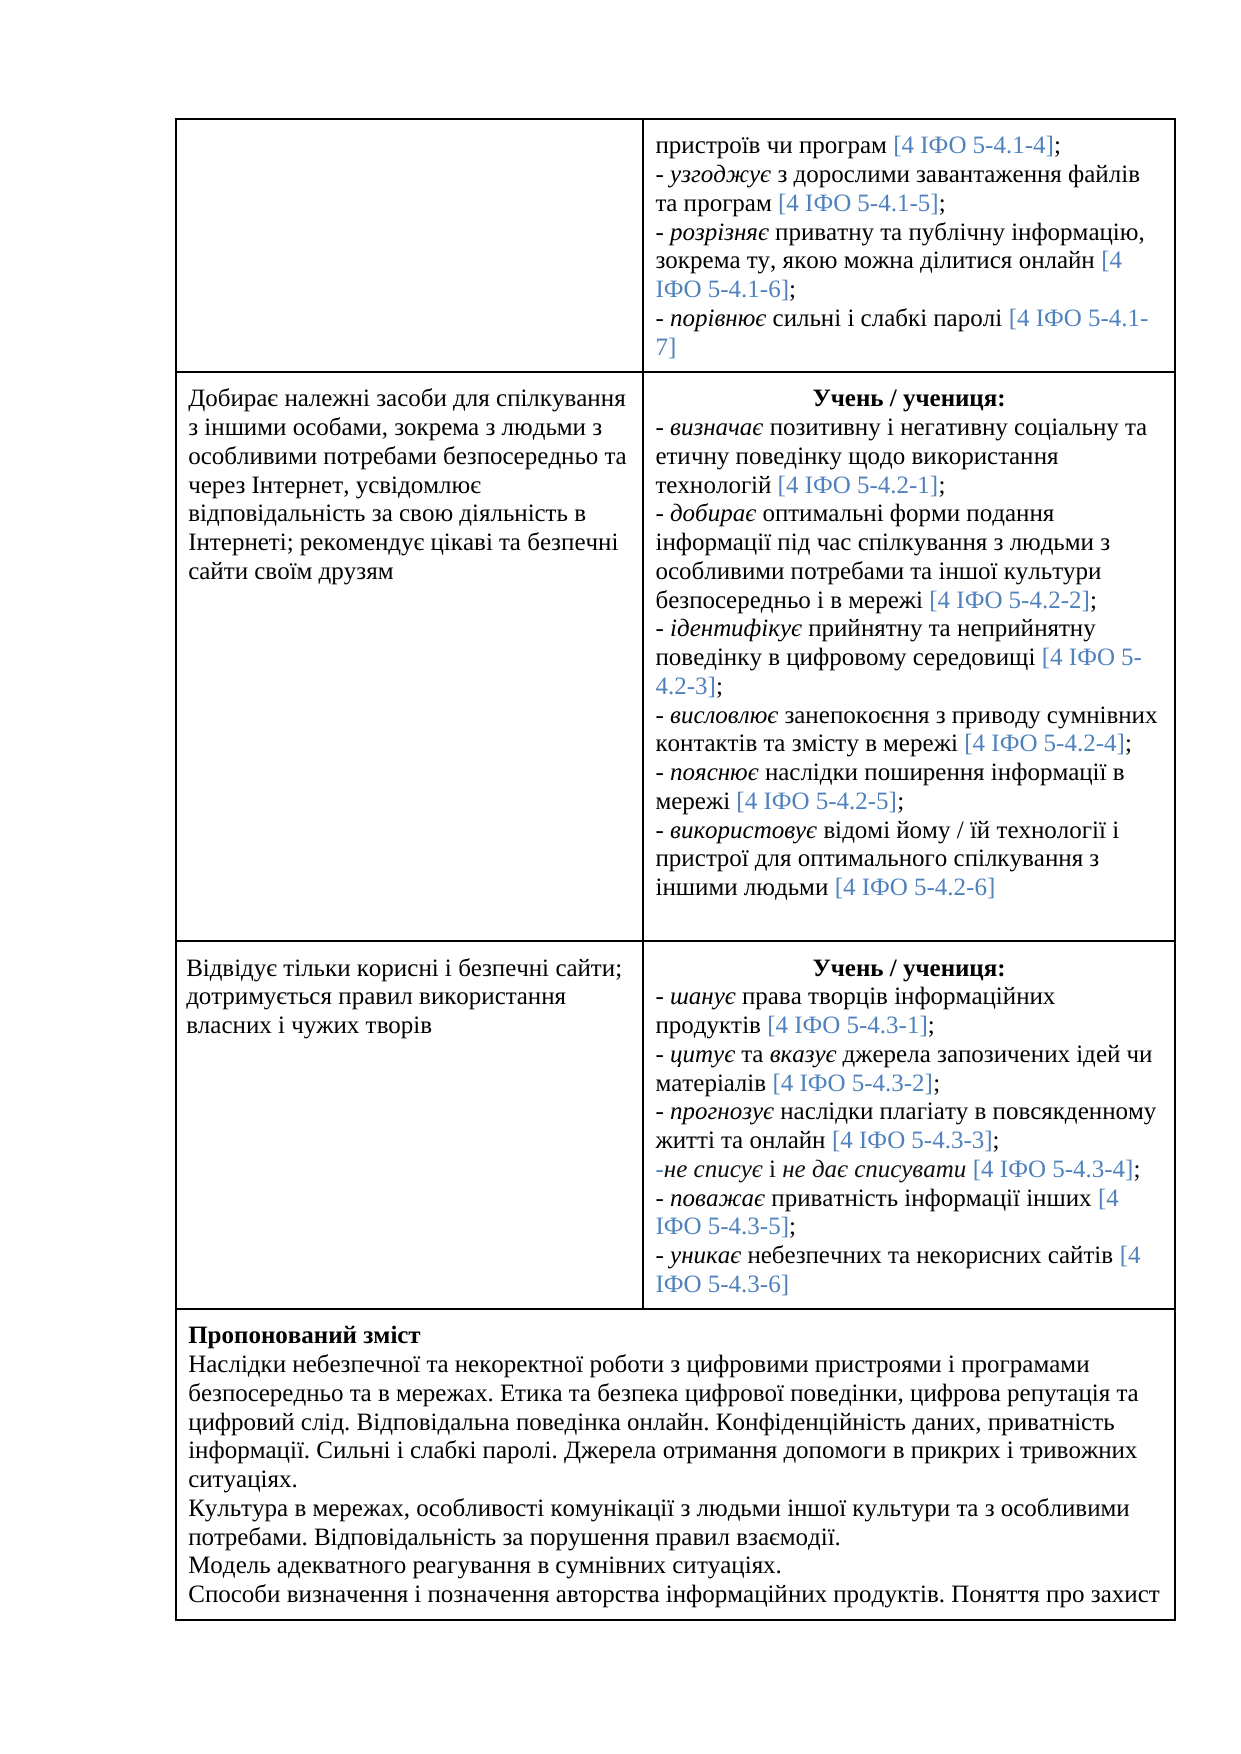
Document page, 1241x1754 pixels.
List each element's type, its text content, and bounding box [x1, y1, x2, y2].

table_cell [177, 1310, 1174, 1618]
table_cell Учень / учениця: - визначає позитивну і негативну соціальну та етичну поведінку щодо використання технологій [4 ІФО 5-4.2-1]; - добирає оптимальні форми подання інформації під час спілкування з людьми з особливими потребами та іншої культури безпосередньо і в мережі [4 ІФО 5-4.2-2]; - ідентифікує прийнятну та неприйнятну поведінку в цифровому середовищі [4 ІФО 5-4.2-3]; - висловлює занепокоєння з приводу сумнівних контактів та змісту в мережі [4 ІФО 5-4.2-4]; - пояснює наслідки поширення інформації в мережі [4 ІФО 5-4.2-5]; - використовує відомі йому / їй технології і пристрої для оптимального спілкування з іншими людьми [4 ІФО 5-4.2-6] [644, 373, 1174, 940]
table_cell Учень / учениця: - шанує права творців інформаційних продуктів [4 ІФО 5-4.3-1]; - цитує та вказує джерела запозичених ідей чи матеріалів [4 ІФО 5-4.3-2]; - прогнозує наслідки плагіату в повсякденному житті та онлайн [4 ІФО 5-4.3-3]; -не списує і не дає списувати [4 ІФО 5-4.3-4]; - поважає приватність інформації інших [4 ІФО 5-4.3-5]; - уникає небезпечних та некорисних сайтів [4 ІФО 5-4.3-6] [644, 942, 1174, 1308]
table_cell Добирає належні засоби для спілкування з іншими особами, зокрема з людьми з особливими потребами безпосередньо та через Інтернет, усвідомлює відповідальність за свою діяльність в Інтернеті; рекомендує цікаві та безпечні сайти своїм друзям [177, 373, 642, 940]
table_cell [644, 120, 1174, 371]
table_cell Відвідує тільки корисні і безпечні сайти; дотримується правил використання власних і чужих творів [177, 942, 642, 1308]
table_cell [177, 120, 642, 371]
